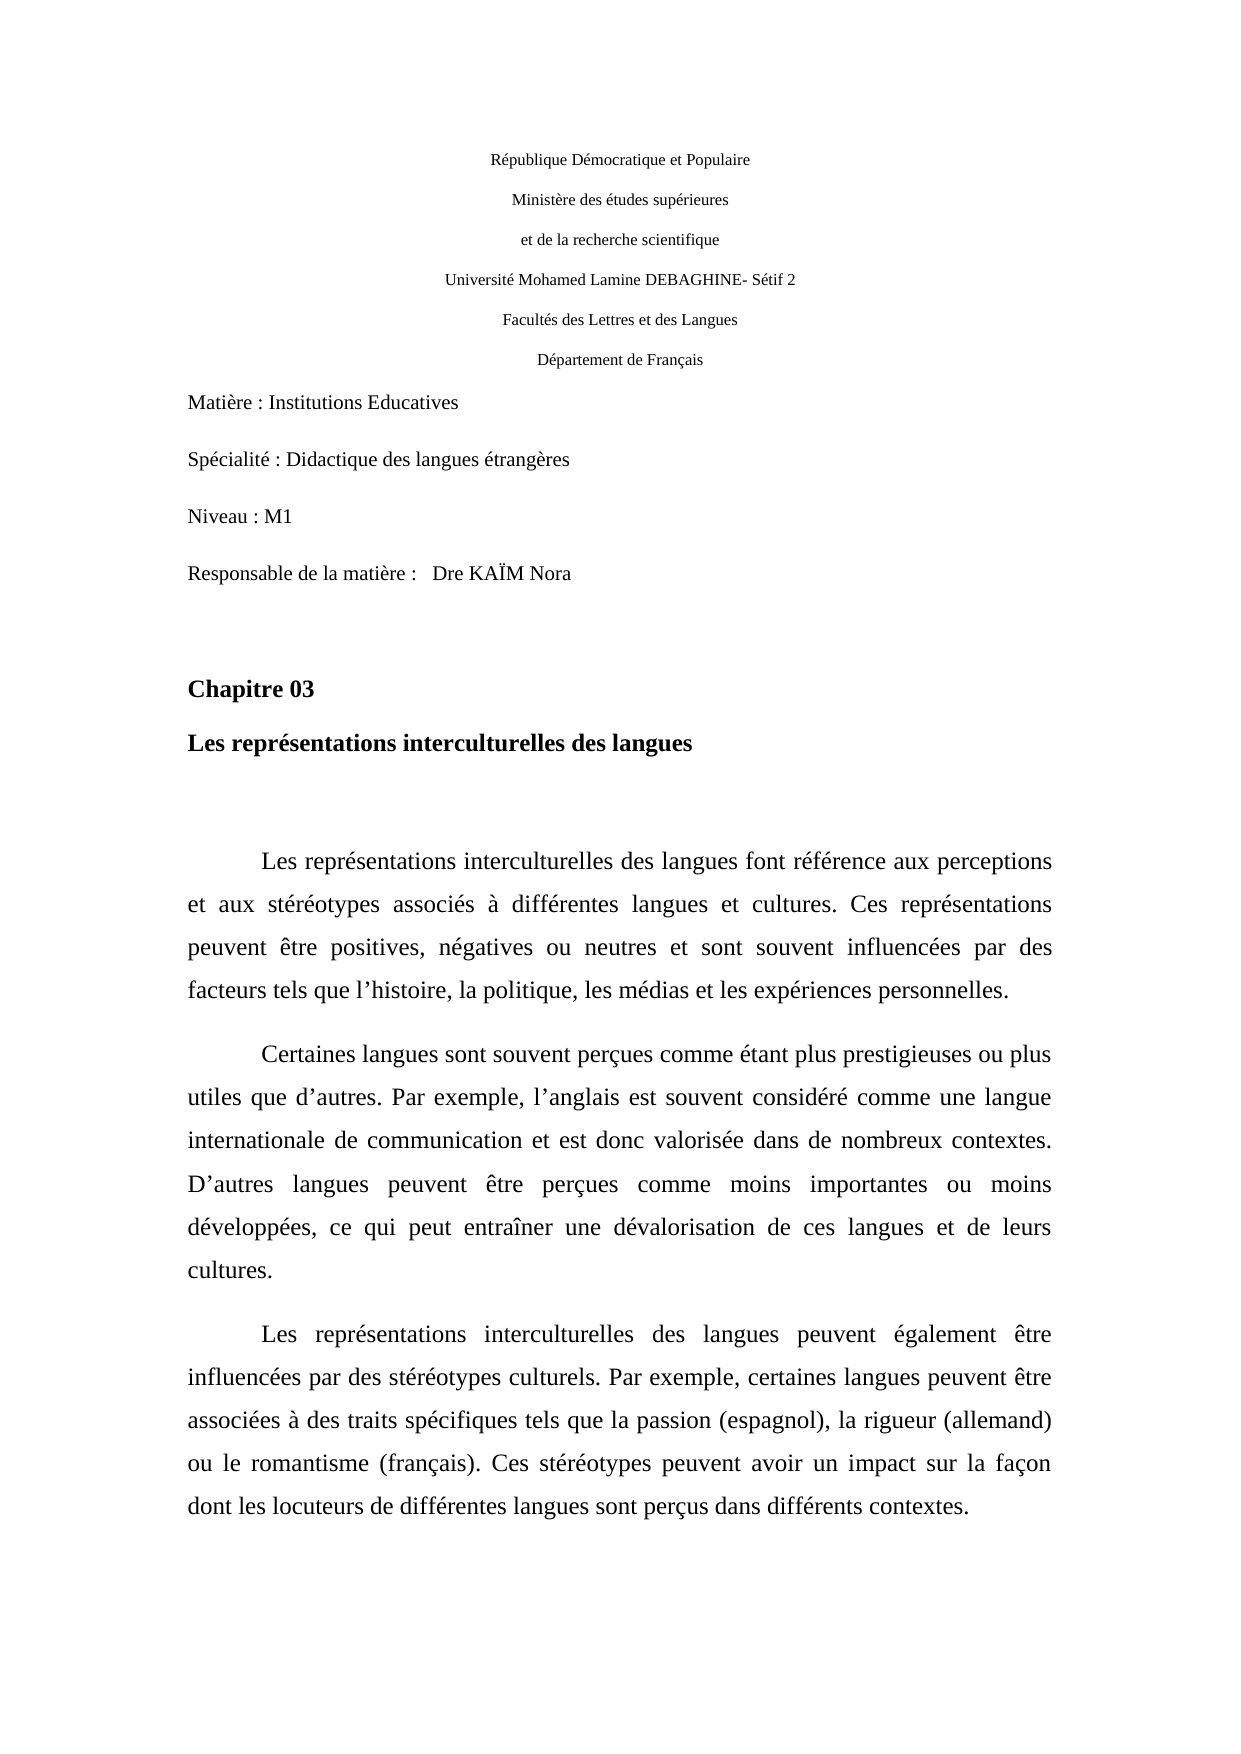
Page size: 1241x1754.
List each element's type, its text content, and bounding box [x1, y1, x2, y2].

text Facultés des Lettres et des Langues [187, 310, 1053, 329]
text République Démocratique et Populaire [187, 150, 1053, 169]
text Les représentations interculturelles des langues [187, 728, 1053, 757]
text Chapitre 03 [187, 674, 1053, 703]
text Les représentations interculturelles des langues peuvent également être influencées par des stéréotypes culturels. Par exemple, certaines langues peuvent être associées à des traits spécifiques tels que la passion (espagnol), la rigueur (allemand) ou le romantisme (français). Ces stéréotypes peuvent avoir un impact sur la façon dont les locuteurs de différentes langues sont perçus dans différents contextes. [187, 1319, 1053, 1520]
text Matière : Institutions Educatives [187, 390, 1053, 414]
text Certaines langues sont souvent perçues comme étant plus prestigieuses ou plus utiles que d’autres. Par exemple, l’anglais est souvent considéré comme une langue internationale de communication et est donc valorisée dans de nombreux contextes. D’autres langues peuvent être perçues comme moins importantes ou moins développées, ce qui peut entraîner une dévalorisation de ces langues et de leurs cultures. [187, 1039, 1053, 1284]
text Responsable de la matière : Dre KAÏM Nora [187, 561, 1053, 585]
text Niveau : M1 [187, 504, 1053, 528]
text Département de Français [187, 350, 1053, 369]
text Spécialité : Didactique des langues étrangères [187, 447, 1053, 471]
text Les représentations interculturelles des langues font référence aux perceptions et aux stéréotypes associés à différentes langues et cultures. Ces représentations peuvent être positives, négatives ou neutres et sont souvent influencées par des facteurs tels que l’histoire, la politique, les médias et les expériences personnelles. [187, 846, 1053, 1004]
text et de la recherche scientifique [187, 230, 1053, 249]
text Université Mohamed Lamine DEBAGHINE- Sétif 2 [187, 270, 1053, 289]
text Ministère des études supérieures [187, 190, 1053, 209]
